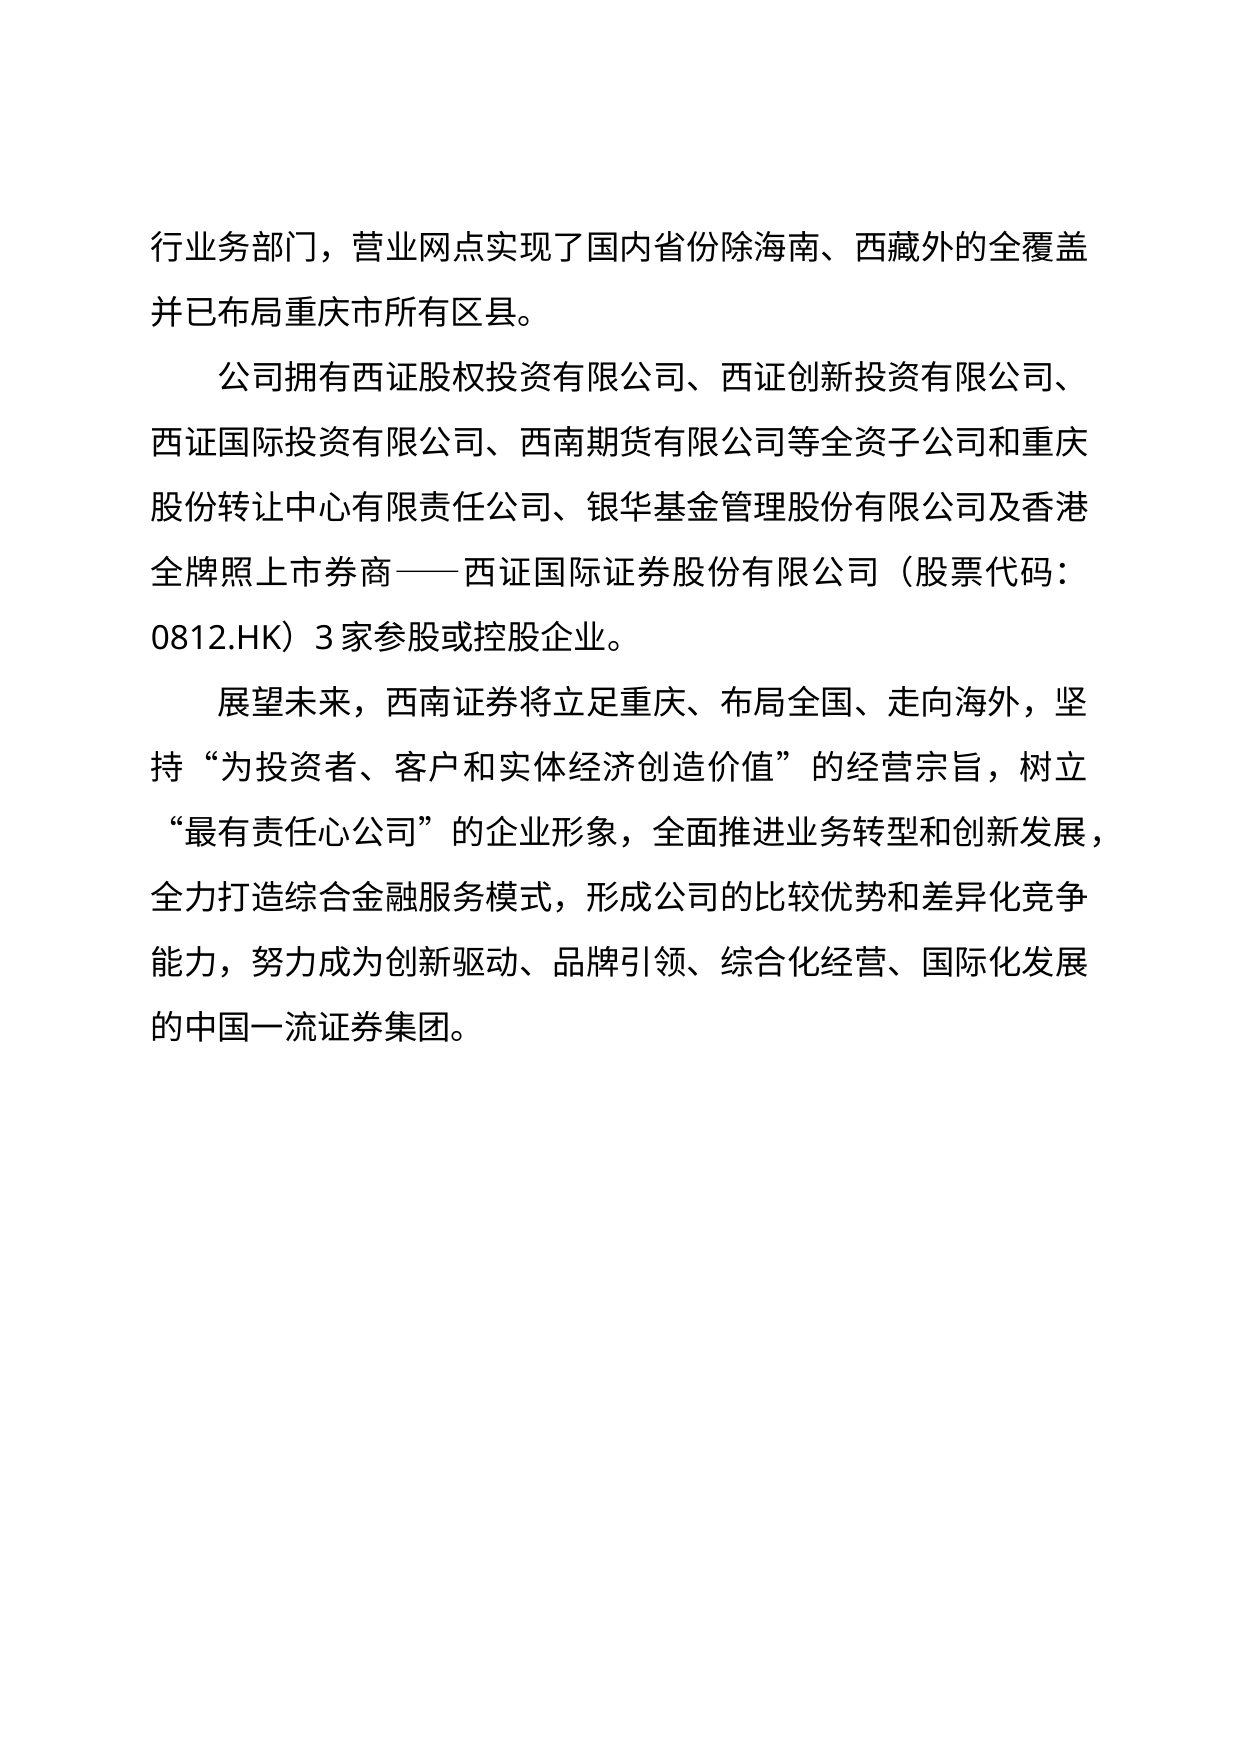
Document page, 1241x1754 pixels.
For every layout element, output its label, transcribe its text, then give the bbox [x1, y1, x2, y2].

text 展望未来，西南证券将立足重庆、布局全国、走向海外，坚持“为投资者、客户和实体经济创造价值”的经营宗旨，树立“最有责任心公司”的企业形象，全面推进业务转型和创新发展，全力打造综合金融服务模式，形成公司的比较优势和差异化竞争能力，努力成为创新驱动、品牌引领、综合化经营、国际化发展的中国一流证券集团。 [151, 667, 1089, 1057]
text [151, 212, 1089, 342]
text 公司拥有西证股权投资有限公司、西证创新投资有限公司、西证国际投资有限公司、西南期货有限公司等全资子公司和重庆股份转让中心有限责任公司、银华基金管理股份有限公司及香港全牌照上市券商——西证国际证券股份有限公司（股票代码：0812.HK）3家参股或控股企业。 [151, 342, 1089, 667]
